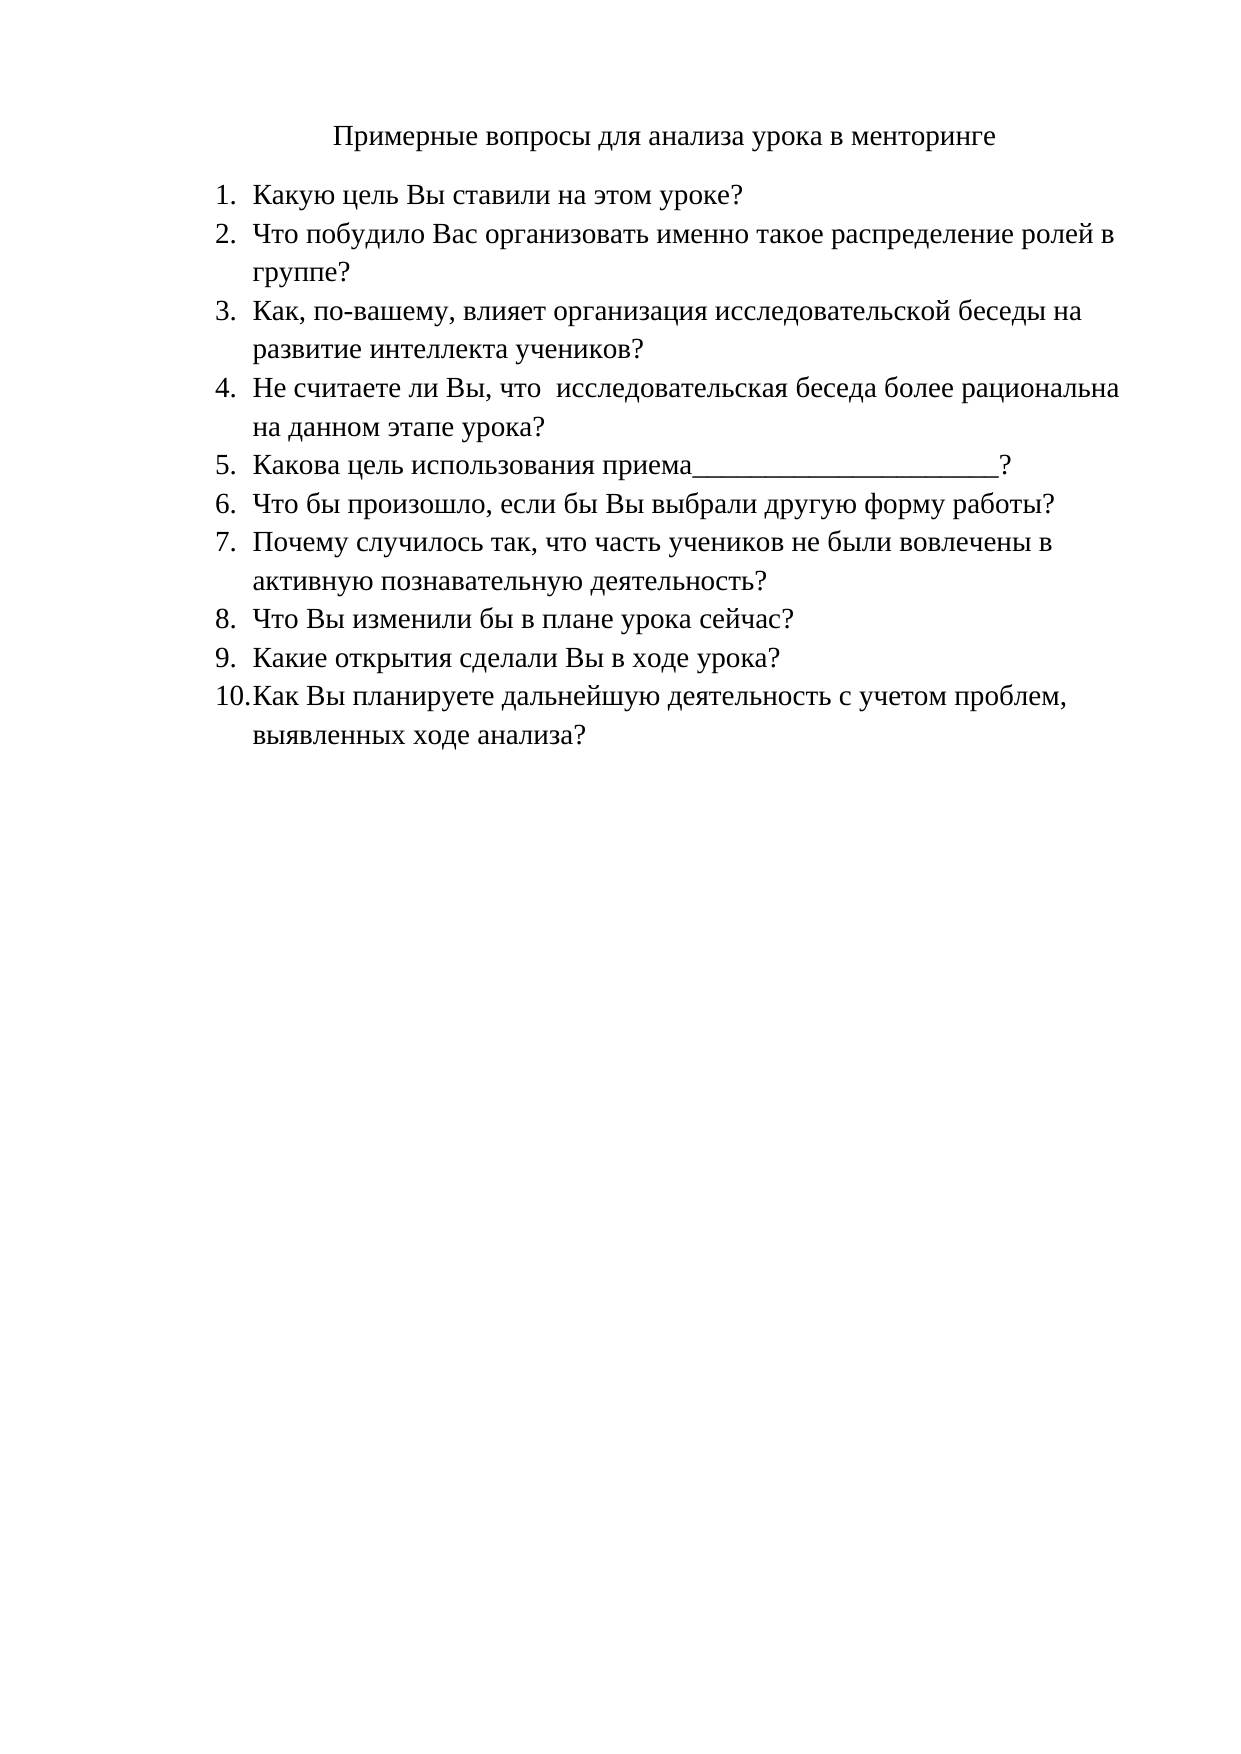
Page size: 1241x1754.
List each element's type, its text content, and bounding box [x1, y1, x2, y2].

list Как Вы планируете дальнейшую деятельность с учетом проблем, выявленных ходе анализа? [215, 678, 1152, 751]
list Как, по-вашему, влияет организация исследовательской беседы на развитие интеллекта учеников? [215, 293, 1152, 365]
list Что побудило Вас организовать именно такое распределение ролей в группе? [215, 216, 1152, 288]
list Почему случилось так, что часть учеников не были вовлечены в активную познавательную деятельность? [215, 524, 1152, 596]
list Не считаете ли Вы, что исследовательская беседа более рациональна на данном этапе урока? [215, 370, 1152, 442]
text Примерные вопросы для анализа урока в менторинге [177, 118, 1152, 152]
list Что Вы изменили бы в плане урока сейчас? [215, 601, 1152, 635]
list Что бы произошло, если бы Вы выбрали другую форму работы? [215, 486, 1152, 519]
list Какова цель использования приема_____________________? [215, 447, 1152, 481]
list Какие открытия сделали Вы в ходе урока? [215, 640, 1152, 673]
list Какую цель Вы ставили на этом уроке? [215, 177, 1152, 211]
